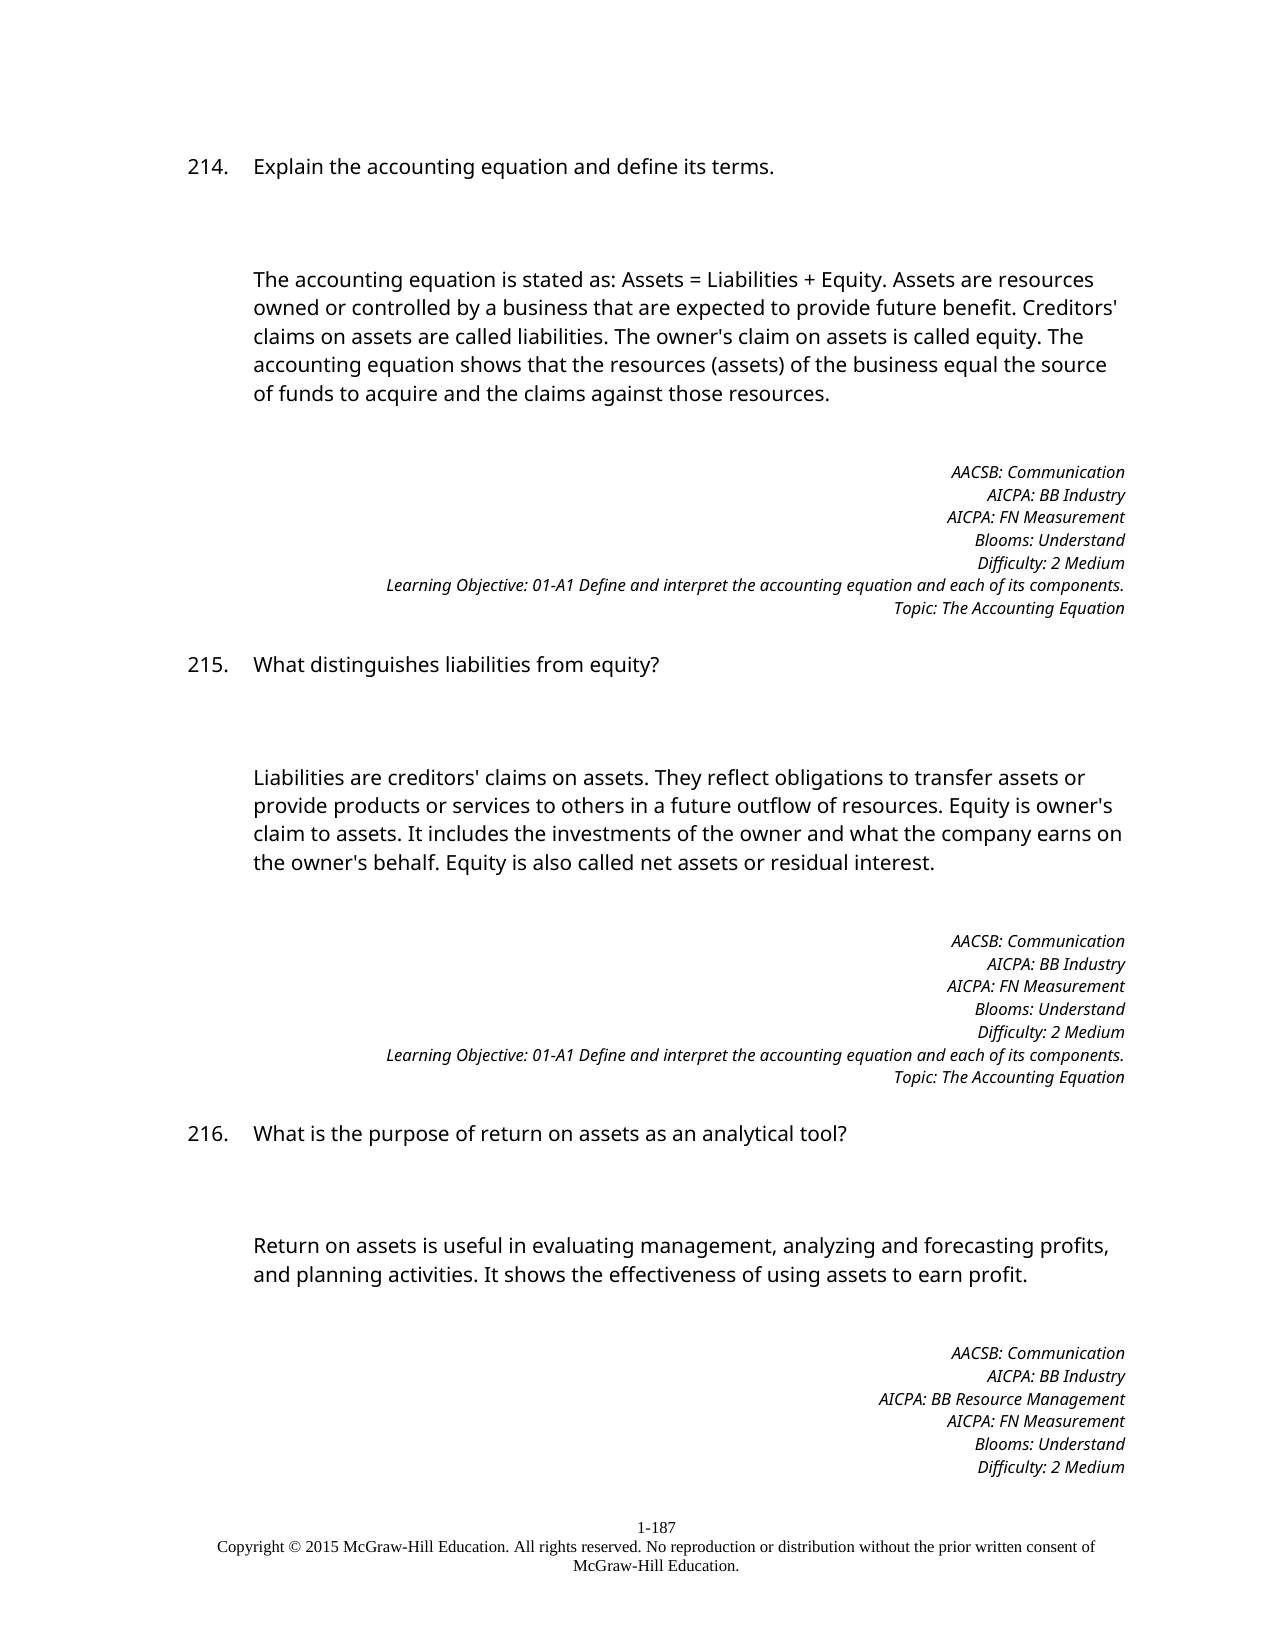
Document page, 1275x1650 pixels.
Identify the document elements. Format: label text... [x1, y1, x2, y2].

table_header What distinguishes liabilities from equity? Liabilities are creditors' claims on assets. They reflect obligations to transfer assets or provide products or services to others in a future outflow of resources. Equity is owner's claim to assets. It includes the investments of the owner and what the company earns on the owner's behalf. Equity is also called net assets or residual interest. [253, 650, 1125, 904]
table_header 214. [188, 153, 253, 435]
table_header AACSB: Communication AICPA: BB Industry AICPA: FN Measurement Blooms: Understand Difficulty: 2 Medium Learning Objective: 01-A1 Define and interpret the accounting equation and each of its components. Topic: The Accounting Equation [188, 461, 1125, 647]
table_header Explain the accounting equation and define its terms. The accounting equation is stated as: Assets = Liabilities + Equity. Assets are resources owned or controlled by a business that are expected to provide future benefit. Creditors' claims on assets are called liabilities. The owner's claim on assets is called equity. The accounting equation shows that the resources (assets) of the business equal the source of funds to acquire and the claims against those resources. [253, 153, 1125, 435]
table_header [188, 1342, 1125, 1478]
table_header What is the purpose of return on assets as an analytical tool? Return on assets is useful in evaluating management, analyzing and forecasting profits, and planning activities. It shows the effectiveness of using assets to earn profit. [253, 1119, 1125, 1316]
table_header 216. [188, 1119, 253, 1316]
table_header AACSB: Communication AICPA: BB Industry AICPA: FN Measurement Blooms: Understand Difficulty: 2 Medium Learning Objective: 01-A1 Define and interpret the accounting equation and each of its components. Topic: The Accounting Equation [188, 930, 1125, 1117]
table_header 215. [188, 650, 253, 904]
